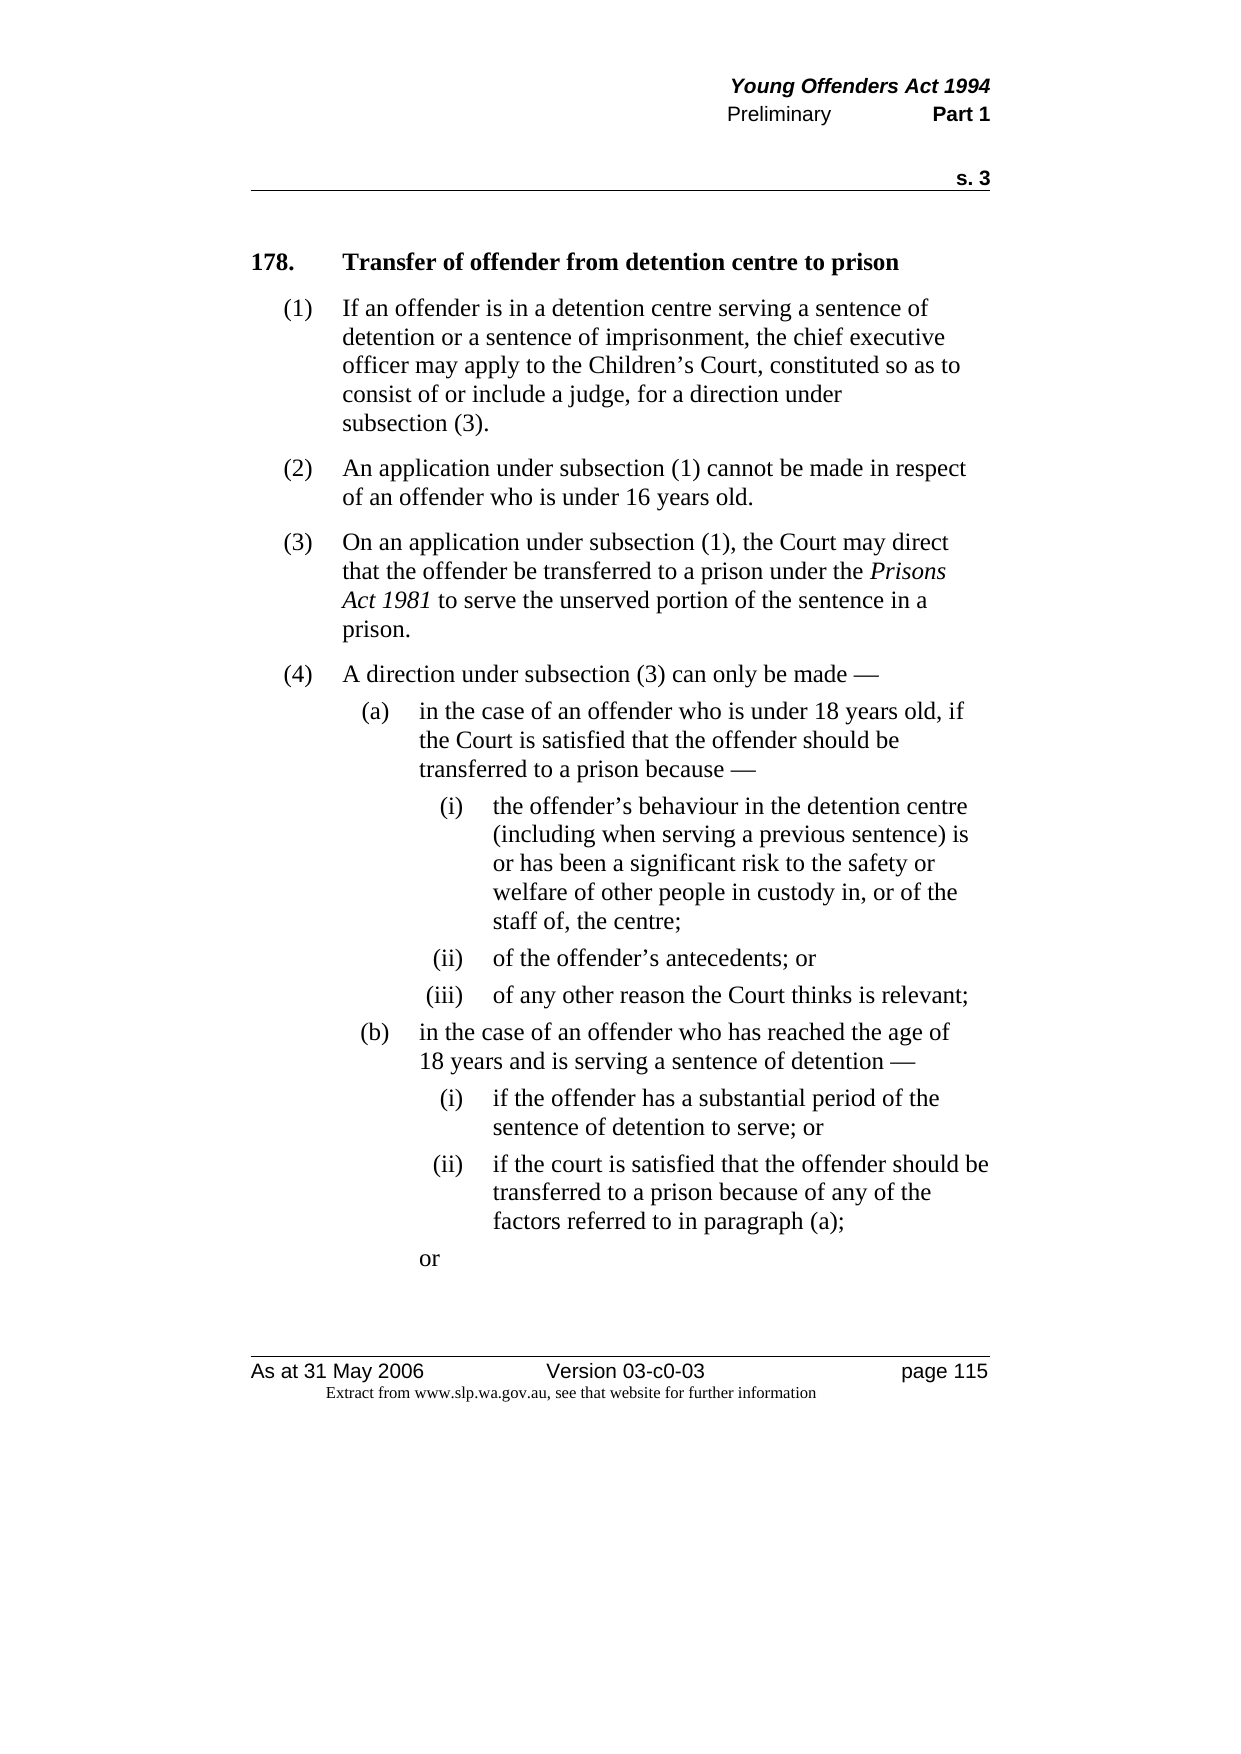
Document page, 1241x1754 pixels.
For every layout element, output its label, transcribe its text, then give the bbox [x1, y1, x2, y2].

text (b) in the case of an offender who has reached the age of 18 years and is serving a sentence of detention — [251, 1017, 990, 1074]
text (i) the offender’s behaviour in the detention centre (including when serving a previous sentence) is or has been a significant risk to the safety or welfare of other people in custody in, or of the staff of, the centre; [251, 791, 990, 934]
text (2) An application under subsection (1) cannot be made in respect of an offender who is under 16 years old. [251, 453, 990, 511]
text or [251, 1243, 990, 1272]
text (4) A direction under subsection (3) can only be made — [251, 659, 990, 688]
text (ii) of the offender’s antecedents; or [251, 943, 990, 972]
subtitle 178. Transfer of offender from detention centre to prison [251, 247, 990, 276]
text (3) On an application under subsection (1), the Court may direct that the offender be transferred to a prison under the Prisons Act 1981 to serve the unserved portion of the sentence in a prison. [251, 527, 990, 642]
text (a) in the case of an offender who is under 18 years old, if the Court is satisfied that the offender should be transferred to a prison because — [251, 696, 990, 782]
text (1) If an offender is in a detention centre serving a sentence of detention or a sentence of imprisonment, the chief executive officer may apply to the Children’s Court, constituted so as to consist of or include a judge, for a direction under subsection (3). [251, 293, 990, 437]
text (iii) of any other reason the Court thinks is relevant; [251, 980, 990, 1009]
text (ii) if the court is satisfied that the offender should be transferred to a prison because of any of the factors referred to in paragraph (a); [251, 1149, 990, 1235]
text (i) if the offender has a substantial period of the sentence of detention to serve; or [251, 1083, 990, 1140]
